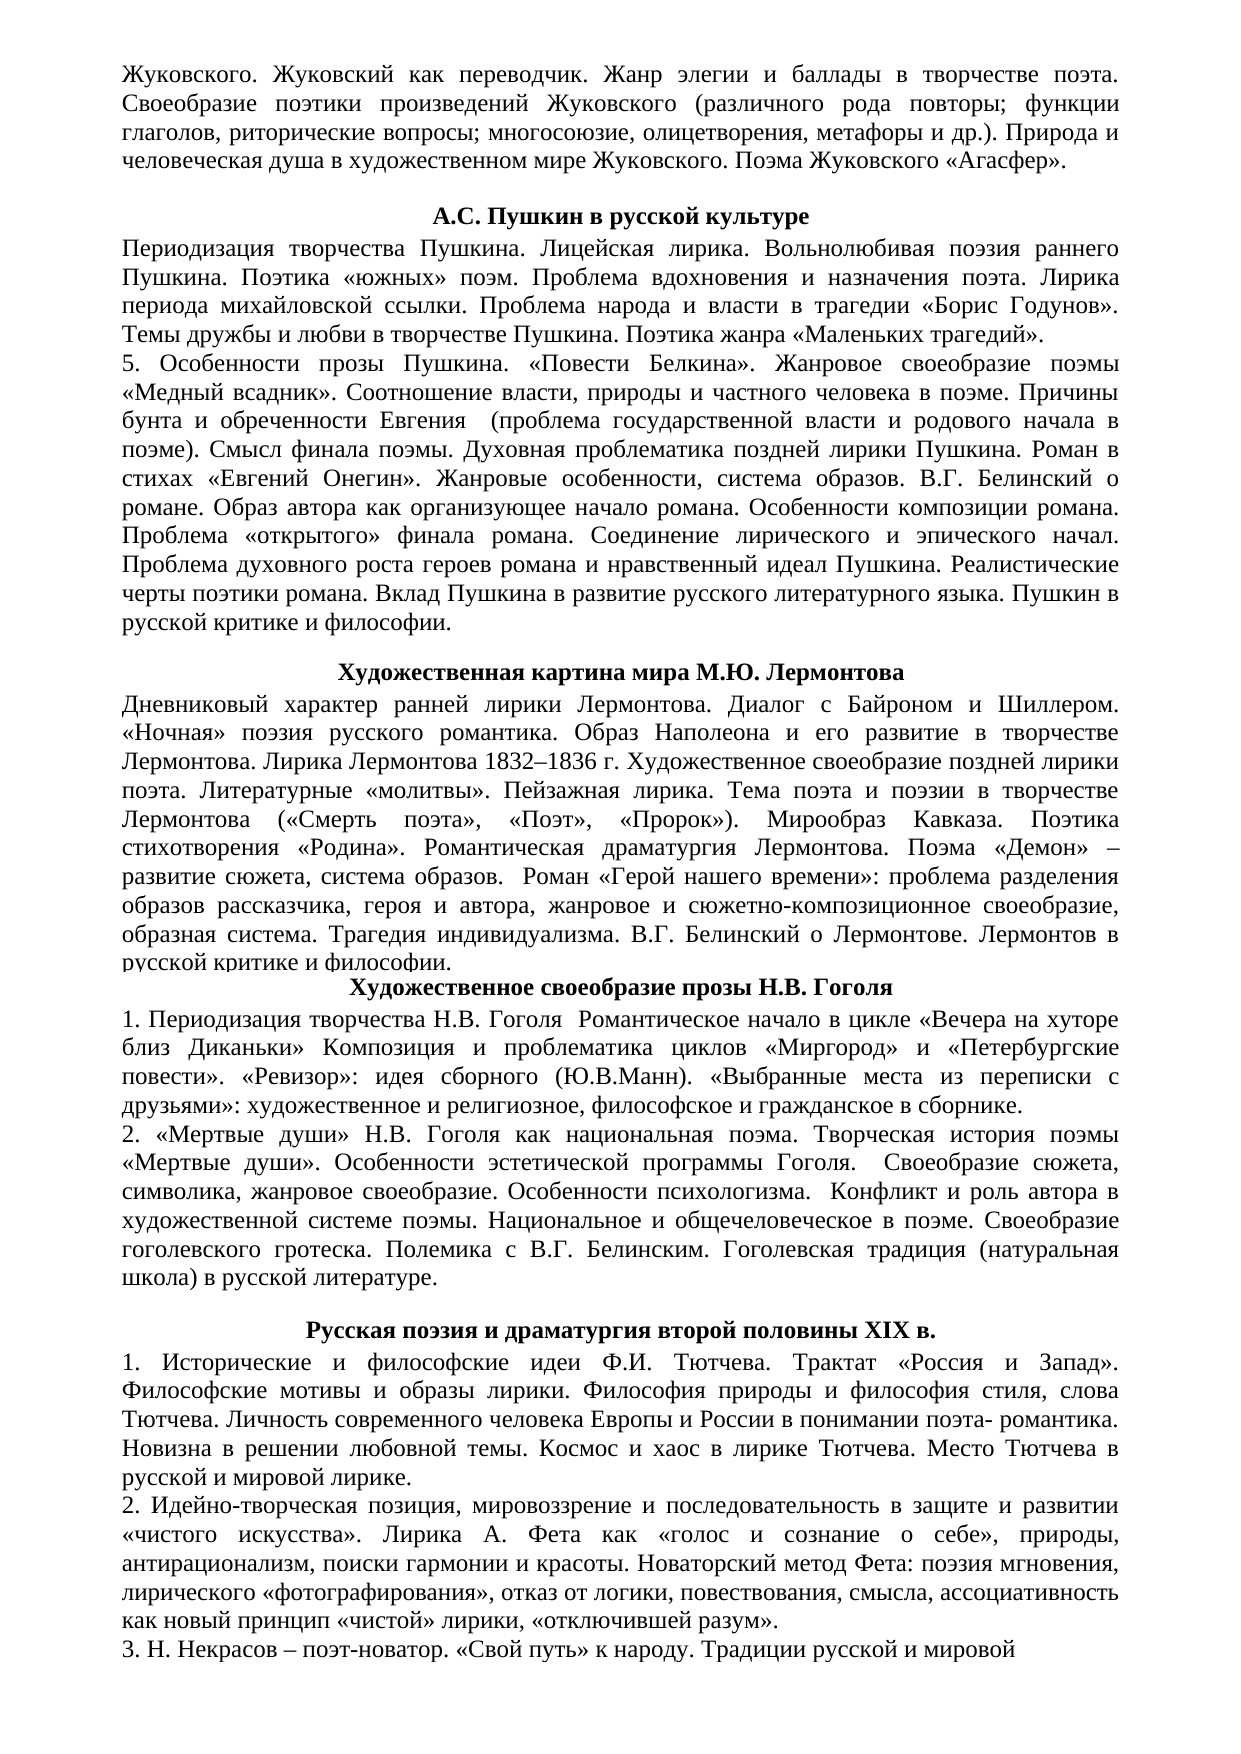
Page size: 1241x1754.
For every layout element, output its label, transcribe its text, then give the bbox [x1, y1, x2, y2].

table_cell Дневниковый характер ранней лирики Лермонтова. Диалог с Байроном и Шиллером. «Ночная» поэзия русского романтика. Образ Наполеона и его развитие в творчестве Лермонтова. Лирика Лермонтова 1832–1836 г. Художественное своеобразие поздней лирики поэта. Литературные «молитвы». Пейзажная лирика. Тема поэта и поэзии в творчестве Лермонтова («Смерть поэта», «Поэт», «Пророк»). Мирообраз Кавказа. Поэтика стихотворения «Родина». Романтическая драматургия Лермонтова. Поэма «Демон» – развитие сюжета, система образов. Роман «Герой нашего времени»: проблема разделения образов рассказчика, героя и автора, жанровое и сюжетно-композиционное своеобразие, образная система. Трагедия индивидуализма. В.Г. Белинский о Лермонтове. Лермонтов в русской критике и философии. [118, 689, 1124, 972]
table_cell Художественное своеобразие прозы Н.В. Гоголя [118, 972, 1124, 1004]
table_header Жуковского. Жуковский как переводчик. Жанр элегии и баллады в творчестве поэта. Своеобразие поэтики произведений Жуковского (различного рода повторы; функции глаголов, риторические вопросы; многосоюзие, олицетворения, метафоры и др.). Природа и человеческая душа в художественном мире Жуковского. Поэма Жуковского «Агасфер». [118, 59, 1124, 201]
table_cell Периодизация творчества Пушкина. Лицейская лирика. Вольнолюбивая поэзия раннего Пушкина. Поэтика «южных» поэм. Проблема вдохновения и назначения поэта. Лирика периода михайловской ссылки. Проблема народа и власти в трагедии «Борис Годунов». Темы дружбы и любви в творчестве Пушкина. Поэтика жанра «Маленьких трагедий». 5. Особенности прозы Пушкина. «Повести Белкина». Жанровое своеобразие поэмы «Медный всадник». Соотношение власти, природы и частного человека в поэме. Причины бунта и обреченности Евгения (проблема государственной власти и родового начала в поэме). Смысл финала поэмы. Духовная проблематика поздней лирики Пушкина. Роман в стихах «Евгений Онегин». Жанровые особенности, система образов. В.Г. Белинский о романе. Образ автора как организующее начало романа. Особенности композиции романа. Проблема «открытого» финала романа. Соединение лирического и эпического начал. Проблема духовного роста героев романа и нравственный идеал Пушкина. Реалистические черты поэтики романа. Вклад Пушкина в развитие русского литературного языка. Пушкин в русской критике и философии. [118, 233, 1124, 657]
table_cell Русская поэзия и драматургия второй половины XIX в. [118, 1315, 1124, 1347]
table_cell 1. Периодизация творчества Н.В. Гоголя Романтическое начало в цикле «Вечера на хуторе близ Диканьки» Композиция и проблематика циклов «Миргород» и «Петербургские повести». «Ревизор»: идея сборного (Ю.В.Манн). «Выбранные места из переписки с друзьями»: художественное и религиозное, философское и гражданское в сборнике. 2. «Мертвые души» Н.В. Гоголя как национальная поэма. Творческая история поэмы «Мертвые души». Особенности эстетической программы Гоголя. Своеобразие сюжета, символика, жанровое своеобразие. Особенности психологизма. Конфликт и роль автора в художественной системе поэмы. Национальное и общечеловеческое в поэме. Своеобразие гоголевского гротеска. Полемика с В.Г. Белинским. Гоголевская традиция (натуральная школа) в русской литературе. [118, 1004, 1124, 1315]
table_cell Художественная картина мира М.Ю. Лермонтова [118, 657, 1124, 689]
table_cell А.С. Пушкин в русской культуре [118, 201, 1124, 233]
table_cell 1. Исторические и философские идеи Ф.И. Тютчева. Трактат «Россия и Запад». Философские мотивы и образы лирики. Философия природы и философия стиля, слова Тютчева. Личность современного человека Европы и России в понимании поэта- романтика. Новизна в решении любовной темы. Космос и хаос в лирике Тютчева. Место Тютчева в русской и мировой лирике. 2. Идейно-творческая позиция, мировоззрение и последовательность в защите и развитии «чистого искусства». Лирика А. Фета как «голос и сознание о себе», природы, антирационализм, поиски гармонии и красоты. Новаторский метод Фета: поэзия мгновения, лирического «фотографирования», отказ от логики, повествования, смысла, ассоциативность как новый принцип «чистой» лирики, «отключившей разум». 3. Н. Некрасов – поэт-новатор. «Свой путь» к народу. Традиции русской и мировой [118, 1347, 1124, 1662]
